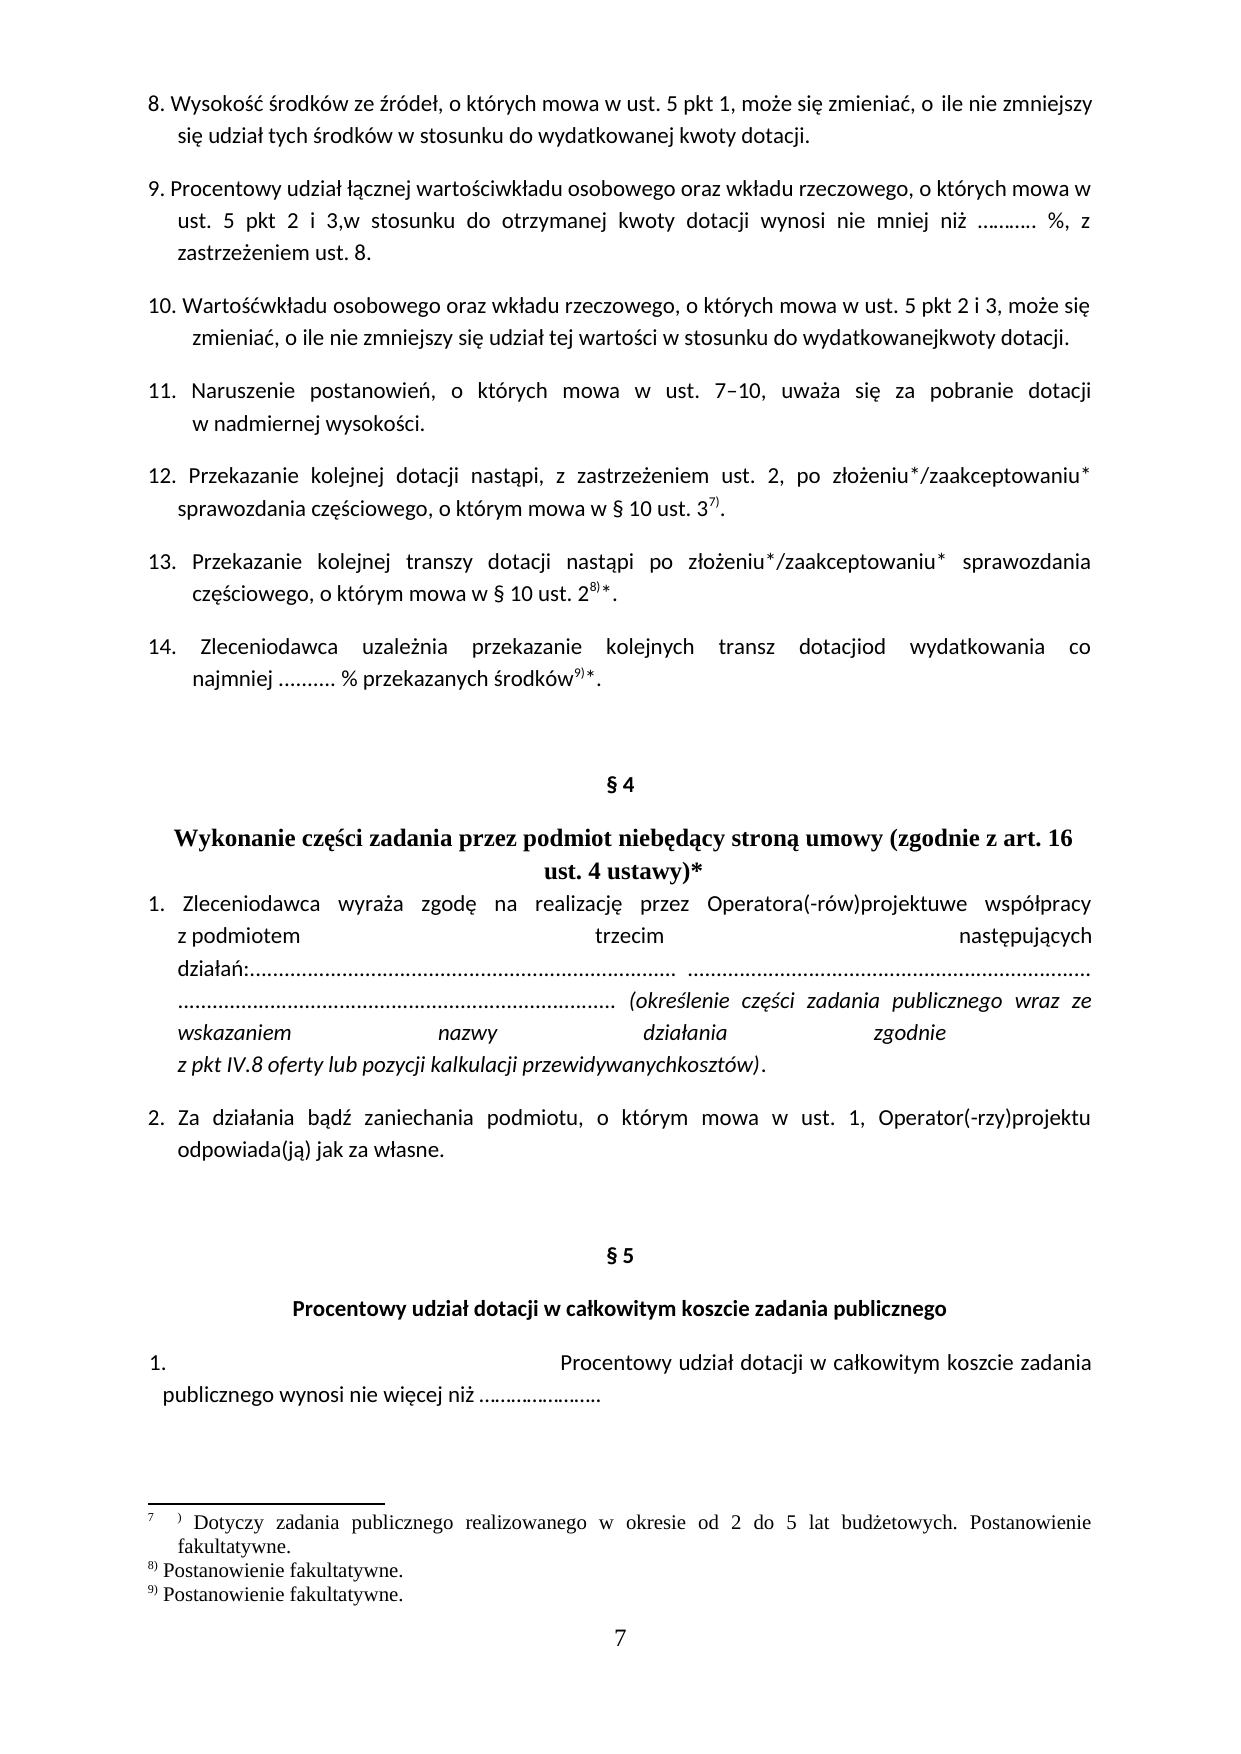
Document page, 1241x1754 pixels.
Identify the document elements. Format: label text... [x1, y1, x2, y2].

text 2. Za działania bądź zaniechania podmiotu, o którym mowa w ust. 1, Operator(-rzy)projektu odpowiada(ją) jak za własne. [148, 1103, 1093, 1163]
text 14. Zleceniodawca uzależnia przekazanie kolejnych transz dotacjiod wydatkowania co najmniej .......... % przekazanych środków)*. [148, 632, 1093, 692]
text 12. Przekazanie kolejnej dotacji nastąpi, z zastrzeżeniem ust. 2, po złożeniu*/zaakceptowaniu* sprawozdania częściowego, o którym mowa w § 10 ust. 3). [148, 462, 1093, 522]
text § 4 [148, 770, 1093, 798]
list Procentowy udział dotacji w całkowitym koszcie zadania publicznego wynosi nie więcej niż ………………….. [162, 1348, 1093, 1408]
text 10. Wartośćwkładu osobowego oraz wkładu rzeczowego, o których mowa w ust. 5 pkt 2 i 3, może się zmieniać, o ile nie zmniejszy się udział tej wartości w stosunku do wydatkowanejkwoty dotacji. [148, 291, 1093, 351]
subtitle Wykonanie części zadania przez podmiot niebędący stroną umowy (zgodnie z art. 16 ust. 4 ustawy)* [154, 823, 1093, 885]
text 1. Zleceniodawca wyraża zgodę na realizację przez Operatora(-rów)projektuwe współpracy z podmiotem trzecim następujących działań:.......................................................................... .................................................................................................................................................. (określenie części zadania publicznego wraz ze wskazaniem nazwy działania zgodnie z pkt IV.8 oferty lub pozycji kalkulacji przewidywanychkosztów). [148, 889, 1093, 1078]
text 13. Przekazanie kolejnej transzy dotacji nastąpi po złożeniu*/zaakceptowaniu* sprawozdania częściowego, o którym mowa w § 10 ust. 2)*. [148, 547, 1093, 607]
text 9. Procentowy udział łącznej wartościwkładu osobowego oraz wkładu rzeczowego, o których mowa w ust. 5 pkt 2 i 3,w stosunku do otrzymanej kwoty dotacji wynosi nie mniej niż ……….. %, z zastrzeżeniem ust. 8. [148, 174, 1093, 266]
text 11. Naruszenie postanowień, o których mowa w ust. 7–10, uważa się za pobranie dotacji w nadmiernej wysokości. [148, 376, 1093, 437]
text Procentowy udział dotacji w całkowitym koszcie zadania publicznego [148, 1294, 1093, 1323]
text § 5 [148, 1242, 1093, 1269]
text 8. Wysokość środków ze źródeł, o których mowa w ust. 5 pkt 1, może się zmieniać, o ile nie zmniejszy się udział tych środków w stosunku do wydatkowanej kwoty dotacji. [148, 89, 1093, 149]
